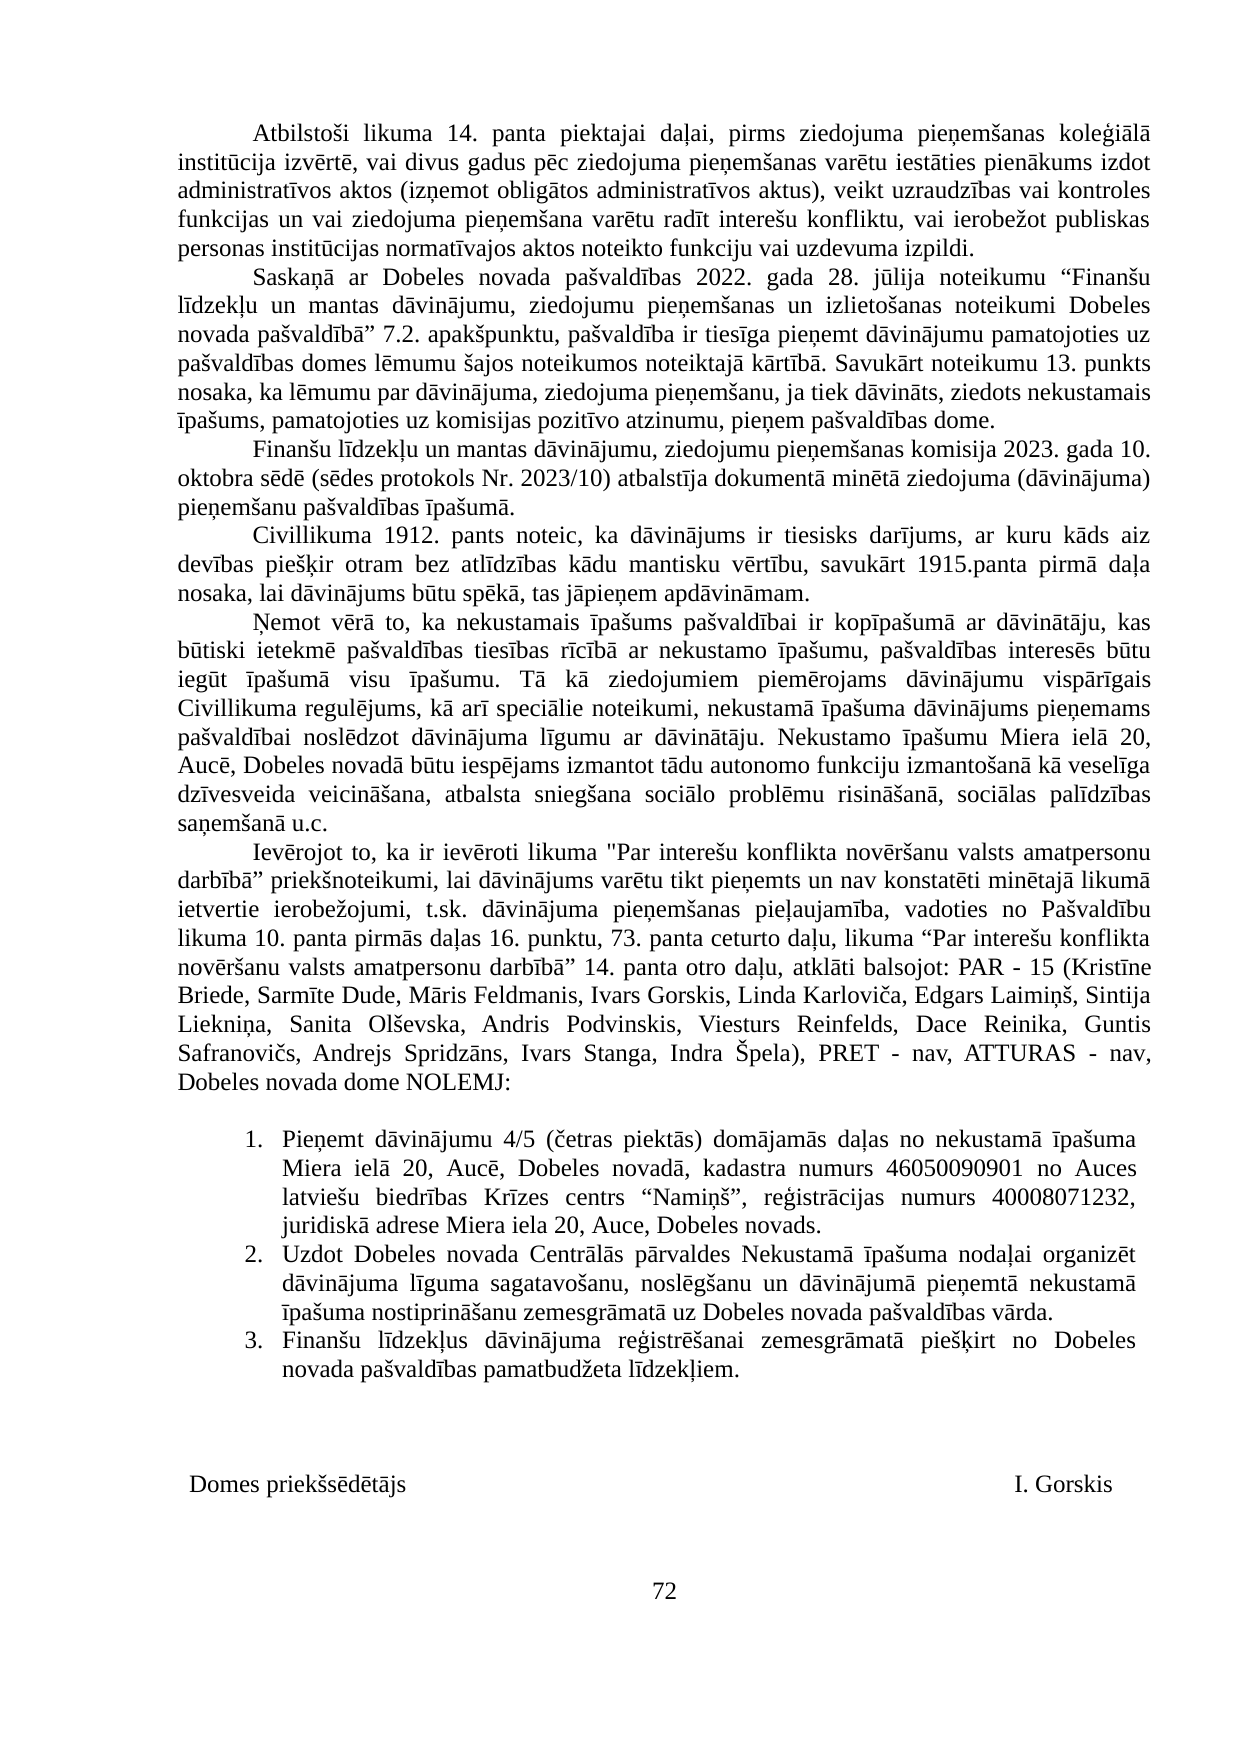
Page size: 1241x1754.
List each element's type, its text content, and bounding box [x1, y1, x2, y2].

text Domes priekšsēdētājs I. Gorskis [189, 1469, 1152, 1498]
text Civillikuma 1912. pants noteic, ka dāvinājums ir tiesisks darījums, ar kuru kāds aiz devības piešķir otram bez atlīdzības kādu mantisku vērtību, savukārt 1915.panta pirmā daļa nosaka, lai dāvinājums būtu spēkā, tas jāpieņem apdāvināmam. [177, 521, 1152, 607]
text Saskaņā ar Dobeles novada pašvaldības 2022. gada 28. jūlija noteikumu “Finanšu līdzekļu un mantas dāvinājumu, ziedojumu pieņemšanas un izlietošanas noteikumi Dobeles novada pašvaldībā” 7.2. apakšpunktu, pašvaldība ir tiesīga pieņemt dāvinājumu pamatojoties uz pašvaldības domes lēmumu šajos noteikumos noteiktajā kārtībā. Savukārt noteikumu 13. punkts nosaka, ka lēmumu par dāvinājuma, ziedojuma pieņemšanu, ja tiek dāvināts, ziedots nekustamais īpašums, pamatojoties uz komisijas pozitīvo atzinumu, pieņem pašvaldības dome. [177, 262, 1152, 434]
text Atbilstoši likuma 14. panta piektajai daļai, pirms ziedojuma pieņemšanas koleģiālā institūcija izvērtē, vai divus gadus pēc ziedojuma pieņemšanas varētu iestāties pienākums izdot administratīvos aktos (izņemot obligātos administratīvos aktus), veikt uzraudzības vai kontroles funkcijas un vai ziedojuma pieņemšana varētu radīt interešu konfliktu, vai ierobežot publiskas personas institūcijas normatīvajos aktos noteikto funkciju vai uzdevuma izpildi. [177, 118, 1152, 262]
text Ņemot vērā to, ka nekustamais īpašums pašvaldībai ir kopīpašumā ar dāvinātāju, kas būtiski ietekmē pašvaldības tiesības rīcībā ar nekustamo īpašumu, pašvaldības interesēs būtu iegūt īpašumā visu īpašumu. Tā kā ziedojumiem piemērojams dāvinājumu vispārīgais Civillikuma regulējums, kā arī speciālie noteikumi, nekustamā īpašuma dāvinājums pieņemams pašvaldībai noslēdzot dāvinājuma līgumu ar dāvinātāju. Nekustamo īpašumu Miera ielā 20, Aucē, Dobeles novadā būtu iespējams izmantot tādu autonomo funkciju izmantošanā kā veselīga dzīvesveida veicināšana, atbalsta sniegšana sociālo problēmu risināšanā, sociālas palīdzības saņemšanā u.c. [177, 722, 1152, 837]
list Uzdot Dobeles novada Centrālās pārvaldes Nekustamā īpašuma nodaļai organizēt dāvinājuma līguma sagatavošanu, noslēgšanu un dāvinājumā pieņemtā nekustamā īpašuma nostiprināšanu zemesgrāmatā uz Dobeles novada pašvaldības vārda. [244, 1239, 1137, 1326]
text Ievērojot to, ka ir ievēroti likuma "Par interešu konflikta novēršanu valsts amatpersonu darbībā” priekšnoteikumi, lai dāvinājums varētu tikt pieņemts un nav konstatēti minētajā likumā ietvertie ierobežojumi, t.sk. dāvinājuma pieņemšanas pieļaujamība, vadoties no Pašvaldību likuma 10. panta pirmās daļas 16. punktu, 73. panta ceturto daļu, likuma “Par interešu konflikta novēršanu valsts amatpersonu darbībā” 14. panta otro daļu, atklāti balsojot: PAR - 15 (Kristīne Briede, Sarmīte Dude, Māris Feldmanis, Ivars Gorskis, Linda Karloviča, Edgars Laimiņš, Sintija Liekniņa, Sanita Olševska, Andris Podvinskis, Viesturs Reinfelds, Dace Reinika, Guntis Safranovičs, Andrejs Spridzāns, Ivars Stanga, Indra Špela), PRET - nav, ATTURAS - nav, Dobeles novada dome NOLEMJ: [177, 837, 1152, 1096]
list Pieņemt dāvinājumu 4/5 (četras piektās) domājamās daļas no nekustamā īpašuma Miera ielā 20, Aucē, Dobeles novadā, kadastra numurs 46050090901 no Auces latviešu biedrības Krīzes centrs “Namiņš”, reģistrācijas numurs 40008071232, juridiskā adrese Miera iela 20, Auce, Dobeles novads. [244, 1124, 1137, 1239]
text Ņemot vērā to, ka nekustamais īpašums pašvaldībai ir kopīpašumā ar dāvinātāju, kas būtiski ietekmē pašvaldības tiesības rīcībā ar nekustamo īpašumu, pašvaldības interesēs būtu iegūt īpašumā visu īpašumu. Tā kā ziedojumiem piemērojams dāvinājumu vispārīgais Civillikuma regulējums, kā arī speciālie noteikumi, nekustamā īpašuma dāvinājums pieņemams pašvaldībai noslēdzot dāvinājuma līgumu ar dāvinātāju. Nekustamo īpašumu Miera ielā 20, Aucē, Dobeles novadā būtu iespējams izmantot tādu autonomo funkciju izmantošanā kā veselīga dzīvesveida veicināšana, atbalsta sniegšana sociālo problēmu risināšanā, sociālas palīdzības saņemšanā u.c. [177, 607, 1152, 693]
list Finanšu līdzekļus dāvinājuma reģistrēšanai zemesgrāmatā piešķirt no Dobeles novada pašvaldības pamatbudžeta līdzekļiem. [244, 1326, 1137, 1383]
text Finanšu līdzekļu un mantas dāvinājumu, ziedojumu pieņemšanas komisija 2023. gada 10. oktobra sēdē (sēdes protokols Nr. 2023/10) atbalstīja dokumentā minētā ziedojuma (dāvinājuma) pieņemšanu pašvaldības īpašumā. [177, 434, 1152, 521]
